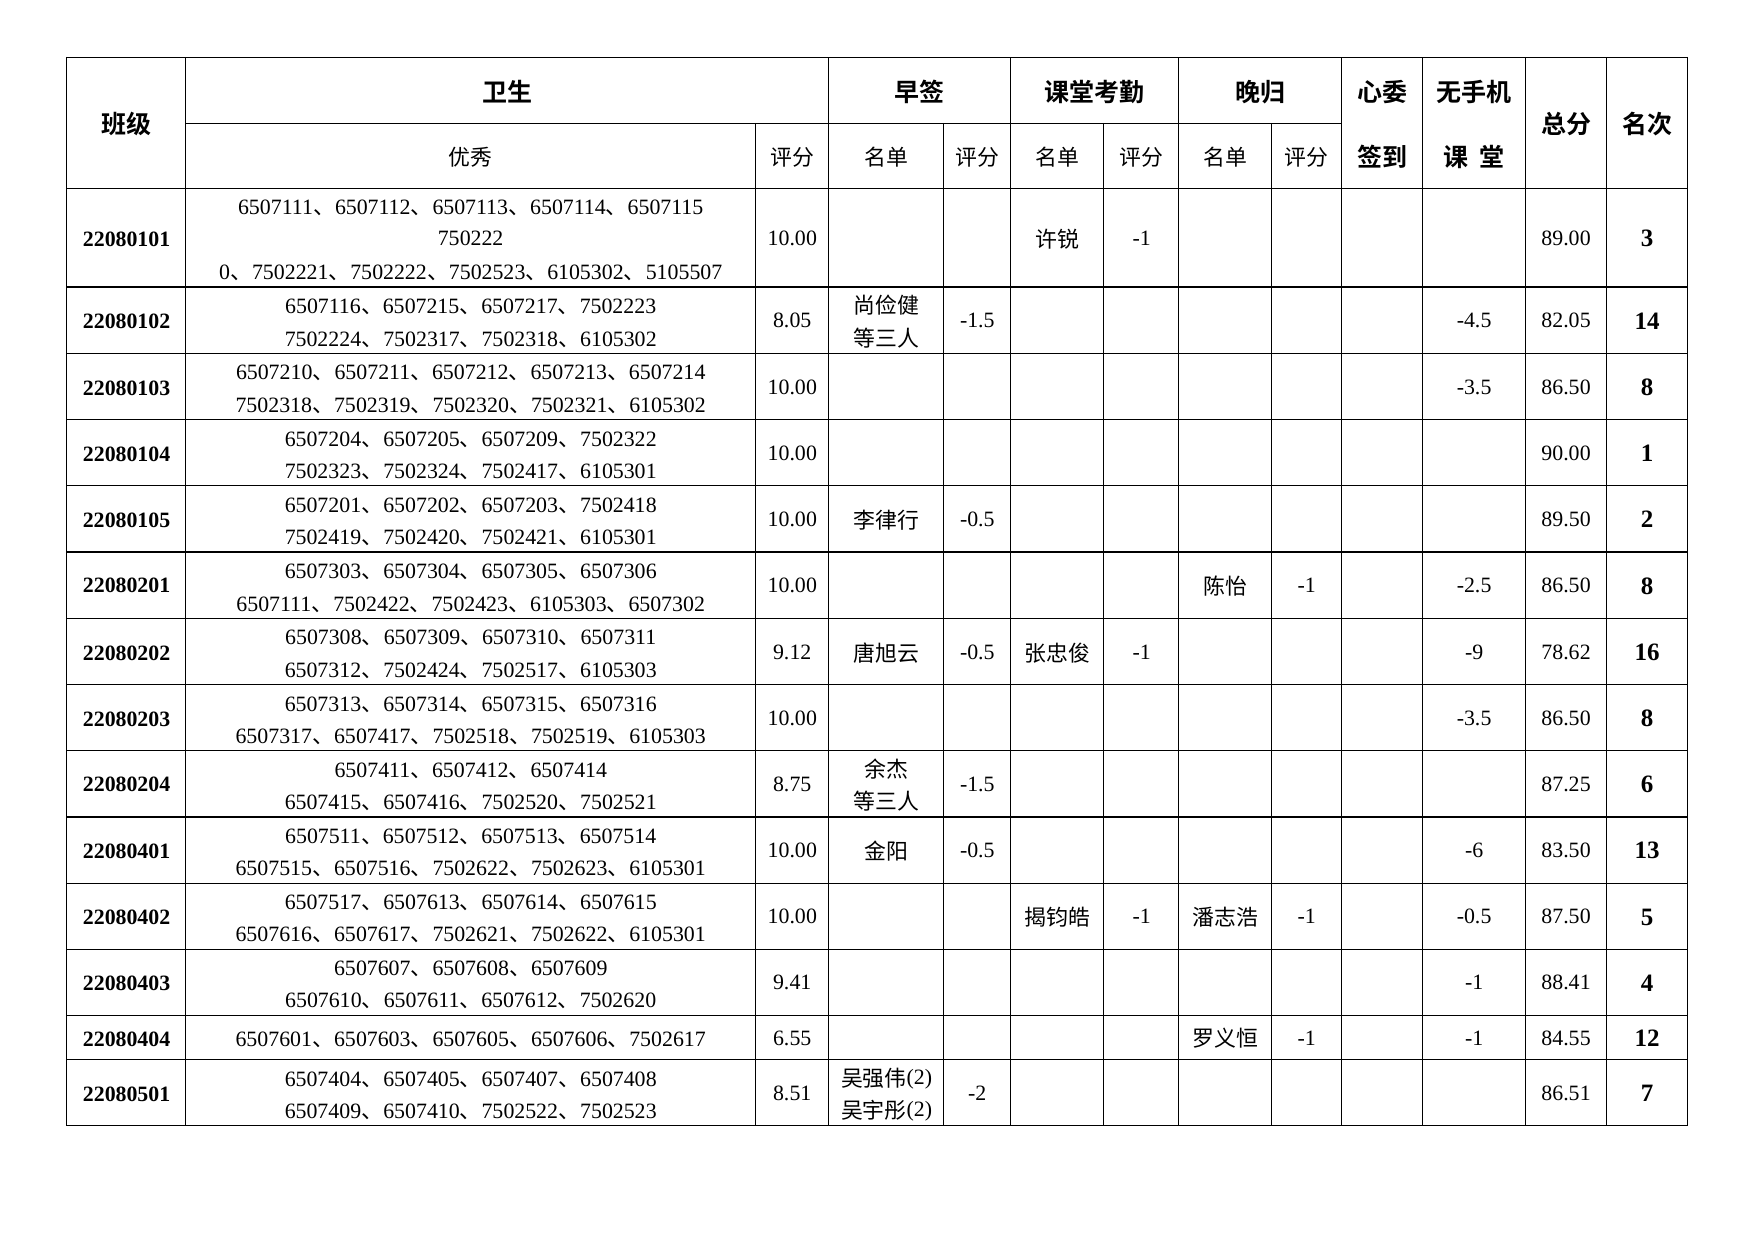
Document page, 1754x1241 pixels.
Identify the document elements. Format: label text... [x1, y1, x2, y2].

table_cell -1 [1423, 1016, 1525, 1059]
table_cell 6507607、6507608、6507609 6507610、6507611、6507612、7502620 [186, 950, 755, 1014]
table_cell 尚俭健 等三人 [829, 288, 943, 353]
table_cell [1011, 818, 1103, 882]
table_cell 22080201 [67, 553, 185, 618]
table_cell 8 [1607, 553, 1687, 618]
table_cell 16 [1607, 619, 1687, 684]
table_cell -9 [1423, 619, 1525, 684]
table_cell 6507204、6507205、6507209、7502322 7502323、7502324、7502417、6105301 [186, 420, 755, 485]
table_cell [1104, 685, 1178, 750]
table_cell 8.51 [756, 1060, 828, 1125]
table_cell 82.05 [1526, 288, 1606, 353]
table_cell 6507201、6507202、6507203、7502418 7502419、7502420、7502421、6105301 [186, 486, 755, 551]
table_cell 名单 [829, 124, 943, 188]
table_cell [1423, 420, 1525, 485]
table_cell [1423, 751, 1525, 816]
table_header 晚归 [1179, 58, 1341, 123]
table_cell -1 [1104, 884, 1178, 948]
table_cell 6507601、6507603、6507605、6507606、7502617 [186, 1016, 755, 1059]
table_header 总分 [1526, 58, 1606, 188]
table_cell 10.00 [756, 420, 828, 485]
table_cell [1272, 1060, 1341, 1125]
table_cell 84.55 [1526, 1016, 1606, 1059]
table_cell [1272, 486, 1341, 551]
table_cell 评分 [1272, 124, 1341, 188]
table_header 班级 [67, 58, 185, 188]
table_cell [1342, 189, 1422, 286]
table_cell [1104, 553, 1178, 618]
table_cell 10.00 [756, 354, 828, 419]
table_cell -0.5 [944, 486, 1010, 551]
table_cell 唐旭云 [829, 619, 943, 684]
table_cell 86.51 [1526, 1060, 1606, 1125]
table_cell [1104, 751, 1178, 816]
table_cell 8.75 [756, 751, 828, 816]
table_cell 6507308、6507309、6507310、6507311 6507312、7502424、7502517、6105303 [186, 619, 755, 684]
table_cell 6507517、6507613、6507614、6507615 6507616、6507617、7502621、7502622、6105301 [186, 884, 755, 948]
table_cell [1342, 685, 1422, 750]
table_cell [1342, 1060, 1422, 1125]
table_cell 9.41 [756, 950, 828, 1014]
table_cell -2 [944, 1060, 1010, 1125]
table_cell [1179, 619, 1271, 684]
table_cell [1179, 751, 1271, 816]
table_cell 评分 [1104, 124, 1178, 188]
table_cell [1423, 1060, 1525, 1125]
table_cell [1179, 950, 1271, 1014]
table_cell 陈怡 [1179, 553, 1271, 618]
table_cell 78.62 [1526, 619, 1606, 684]
table_cell [944, 884, 1010, 948]
table_cell 22080202 [67, 619, 185, 684]
table_cell 6507116、6507215、6507217、7502223 7502224、7502317、7502318、6105302 [186, 288, 755, 353]
table_cell [944, 685, 1010, 750]
table_cell [1342, 486, 1422, 551]
table_cell 22080401 [67, 818, 185, 882]
table_cell [1104, 354, 1178, 419]
table_cell [1179, 818, 1271, 882]
table_cell 22080403 [67, 950, 185, 1014]
table_cell [829, 420, 943, 485]
table_cell 22080402 [67, 884, 185, 948]
table_cell -0.5 [944, 619, 1010, 684]
table_cell 4 [1607, 950, 1687, 1014]
table_cell [1011, 420, 1103, 485]
table_cell -3.5 [1423, 354, 1525, 419]
table_cell [1179, 288, 1271, 353]
table_cell 90.00 [1526, 420, 1606, 485]
table_cell [1179, 685, 1271, 750]
table_cell 吴强伟(2) 吴宇彤(2) [829, 1060, 943, 1125]
table_cell -1.5 [944, 751, 1010, 816]
table_cell [1423, 189, 1525, 286]
table_cell 22080104 [67, 420, 185, 485]
table_cell 6507111、6507112、6507113、6507114、6507115 7502220、7502221、7502222、7502523、6105302、5105507 [186, 189, 755, 286]
table_cell 7 [1607, 1060, 1687, 1125]
table_header 课堂考勤 [1011, 58, 1178, 123]
table_cell 22080105 [67, 486, 185, 551]
table_cell [1342, 884, 1422, 948]
table_cell 揭钧皓 [1011, 884, 1103, 948]
table_cell 13 [1607, 818, 1687, 882]
table_cell 名单 [1011, 124, 1103, 188]
table_cell [829, 884, 943, 948]
table_cell 83.50 [1526, 818, 1606, 882]
table_cell 8 [1607, 685, 1687, 750]
table_cell 22080204 [67, 751, 185, 816]
table_cell [1179, 486, 1271, 551]
table_cell [829, 189, 943, 286]
table_cell [1342, 288, 1422, 353]
table_cell [1342, 751, 1422, 816]
table_cell 10.00 [756, 486, 828, 551]
table_cell 1 [1607, 420, 1687, 485]
table_cell [944, 950, 1010, 1014]
table_cell 6.55 [756, 1016, 828, 1059]
table_cell [1011, 685, 1103, 750]
table_cell 10.00 [756, 884, 828, 948]
table_cell 6507303、6507304、6507305、6507306 6507111、7502422、7502423、6105303、6507302 [186, 553, 755, 618]
table_cell 22080101 [67, 189, 185, 286]
table_cell [1104, 950, 1178, 1014]
table_cell [1272, 950, 1341, 1014]
table_cell -4.5 [1423, 288, 1525, 353]
table_cell [1104, 818, 1178, 882]
table_cell [1104, 420, 1178, 485]
table_cell [829, 685, 943, 750]
table_cell 87.50 [1526, 884, 1606, 948]
table_cell [944, 420, 1010, 485]
table_cell [1272, 354, 1341, 419]
table_cell 12 [1607, 1016, 1687, 1059]
table_cell [1272, 420, 1341, 485]
table_cell 10.00 [756, 685, 828, 750]
table_header 无手机课 堂 [1423, 58, 1525, 188]
table_cell 89.00 [1526, 189, 1606, 286]
table_cell 3 [1607, 189, 1687, 286]
table_header 名次 [1607, 58, 1687, 188]
table_cell [829, 950, 943, 1014]
table_cell 名单 [1179, 124, 1271, 188]
table_cell -0.5 [944, 818, 1010, 882]
table_cell 6507210、6507211、6507212、6507213、6507214 7502318、7502319、7502320、7502321、6105302 [186, 354, 755, 419]
table_header 早签 [829, 58, 1010, 123]
table_cell 6507313、6507314、6507315、6507316 6507317、6507417、7502518、7502519、6105303 [186, 685, 755, 750]
table_cell [1104, 1060, 1178, 1125]
table_cell [1342, 553, 1422, 618]
table_cell -2.5 [1423, 553, 1525, 618]
table_cell [944, 1016, 1010, 1059]
table_cell [1179, 189, 1271, 286]
table_cell -1 [1104, 619, 1178, 684]
table_cell 6507411、6507412、6507414 6507415、6507416、7502520、7502521 [186, 751, 755, 816]
table_cell [829, 354, 943, 419]
table_cell 22080103 [67, 354, 185, 419]
table_cell 10.00 [756, 818, 828, 882]
table_cell [1179, 420, 1271, 485]
table_cell 10.00 [756, 553, 828, 618]
table_cell -1 [1423, 950, 1525, 1014]
table_cell [1423, 486, 1525, 551]
table_cell -0.5 [1423, 884, 1525, 948]
table_cell [1011, 553, 1103, 618]
table_cell 86.50 [1526, 354, 1606, 419]
table_cell [1011, 1016, 1103, 1059]
table_cell 22080501 [67, 1060, 185, 1125]
table_cell [1272, 189, 1341, 286]
table_cell [1272, 619, 1341, 684]
table_cell 86.50 [1526, 553, 1606, 618]
table_cell [1342, 354, 1422, 419]
table_cell -1 [1104, 189, 1178, 286]
table_cell [1011, 950, 1103, 1014]
table_cell -1.5 [944, 288, 1010, 353]
table_cell [1342, 1016, 1422, 1059]
table_cell 李律行 [829, 486, 943, 551]
table_cell [944, 553, 1010, 618]
table_cell [944, 354, 1010, 419]
table_cell -3.5 [1423, 685, 1525, 750]
table_cell 86.50 [1526, 685, 1606, 750]
table_cell 评分 [944, 124, 1010, 188]
table_cell 评分 [756, 124, 828, 188]
table_cell 89.50 [1526, 486, 1606, 551]
table_cell [1011, 288, 1103, 353]
table_cell 许锐 [1011, 189, 1103, 286]
table_cell 22080404 [67, 1016, 185, 1059]
table_cell -1 [1272, 884, 1341, 948]
table_cell 9.12 [756, 619, 828, 684]
table_cell -6 [1423, 818, 1525, 882]
table_cell [1272, 818, 1341, 882]
table_cell -1 [1272, 553, 1341, 618]
table_cell 10.00 [756, 189, 828, 286]
table_cell [1342, 420, 1422, 485]
table_cell 张忠俊 [1011, 619, 1103, 684]
table_header 心委 签到 [1342, 58, 1422, 188]
table_cell 22080102 [67, 288, 185, 353]
table_cell [1179, 1060, 1271, 1125]
table_cell 6507511、6507512、6507513、6507514 6507515、6507516、7502622、7502623、6105301 [186, 818, 755, 882]
table_cell [1342, 950, 1422, 1014]
table_cell 2 [1607, 486, 1687, 551]
table_cell [1272, 751, 1341, 816]
table_cell 金阳 [829, 818, 943, 882]
table_cell 潘志浩 [1179, 884, 1271, 948]
table_cell [1011, 354, 1103, 419]
table_cell [944, 189, 1010, 286]
table_cell [1342, 818, 1422, 882]
table_cell 6 [1607, 751, 1687, 816]
table_cell [1011, 751, 1103, 816]
table_cell 8 [1607, 354, 1687, 419]
table_cell [829, 1016, 943, 1059]
table_cell 罗义恒 [1179, 1016, 1271, 1059]
table_cell 优秀 [186, 124, 755, 188]
table_cell [829, 553, 943, 618]
table_cell [1272, 685, 1341, 750]
table_cell 8.05 [756, 288, 828, 353]
table_cell 14 [1607, 288, 1687, 353]
table_cell [1342, 619, 1422, 684]
table_cell [1272, 288, 1341, 353]
table_cell 22080203 [67, 685, 185, 750]
table_cell 87.25 [1526, 751, 1606, 816]
table_header 卫生 [186, 58, 828, 123]
table_cell 88.41 [1526, 950, 1606, 1014]
table_cell [1011, 1060, 1103, 1125]
table_cell [1104, 1016, 1178, 1059]
table_cell 6507404、6507405、6507407、6507408 6507409、6507410、7502522、7502523 [186, 1060, 755, 1125]
table_cell -1 [1272, 1016, 1341, 1059]
table_cell 余杰 等三人 [829, 751, 943, 816]
table_cell [1104, 486, 1178, 551]
table_cell [1104, 288, 1178, 353]
table_cell [1011, 486, 1103, 551]
table_cell 5 [1607, 884, 1687, 948]
table_cell [1179, 354, 1271, 419]
